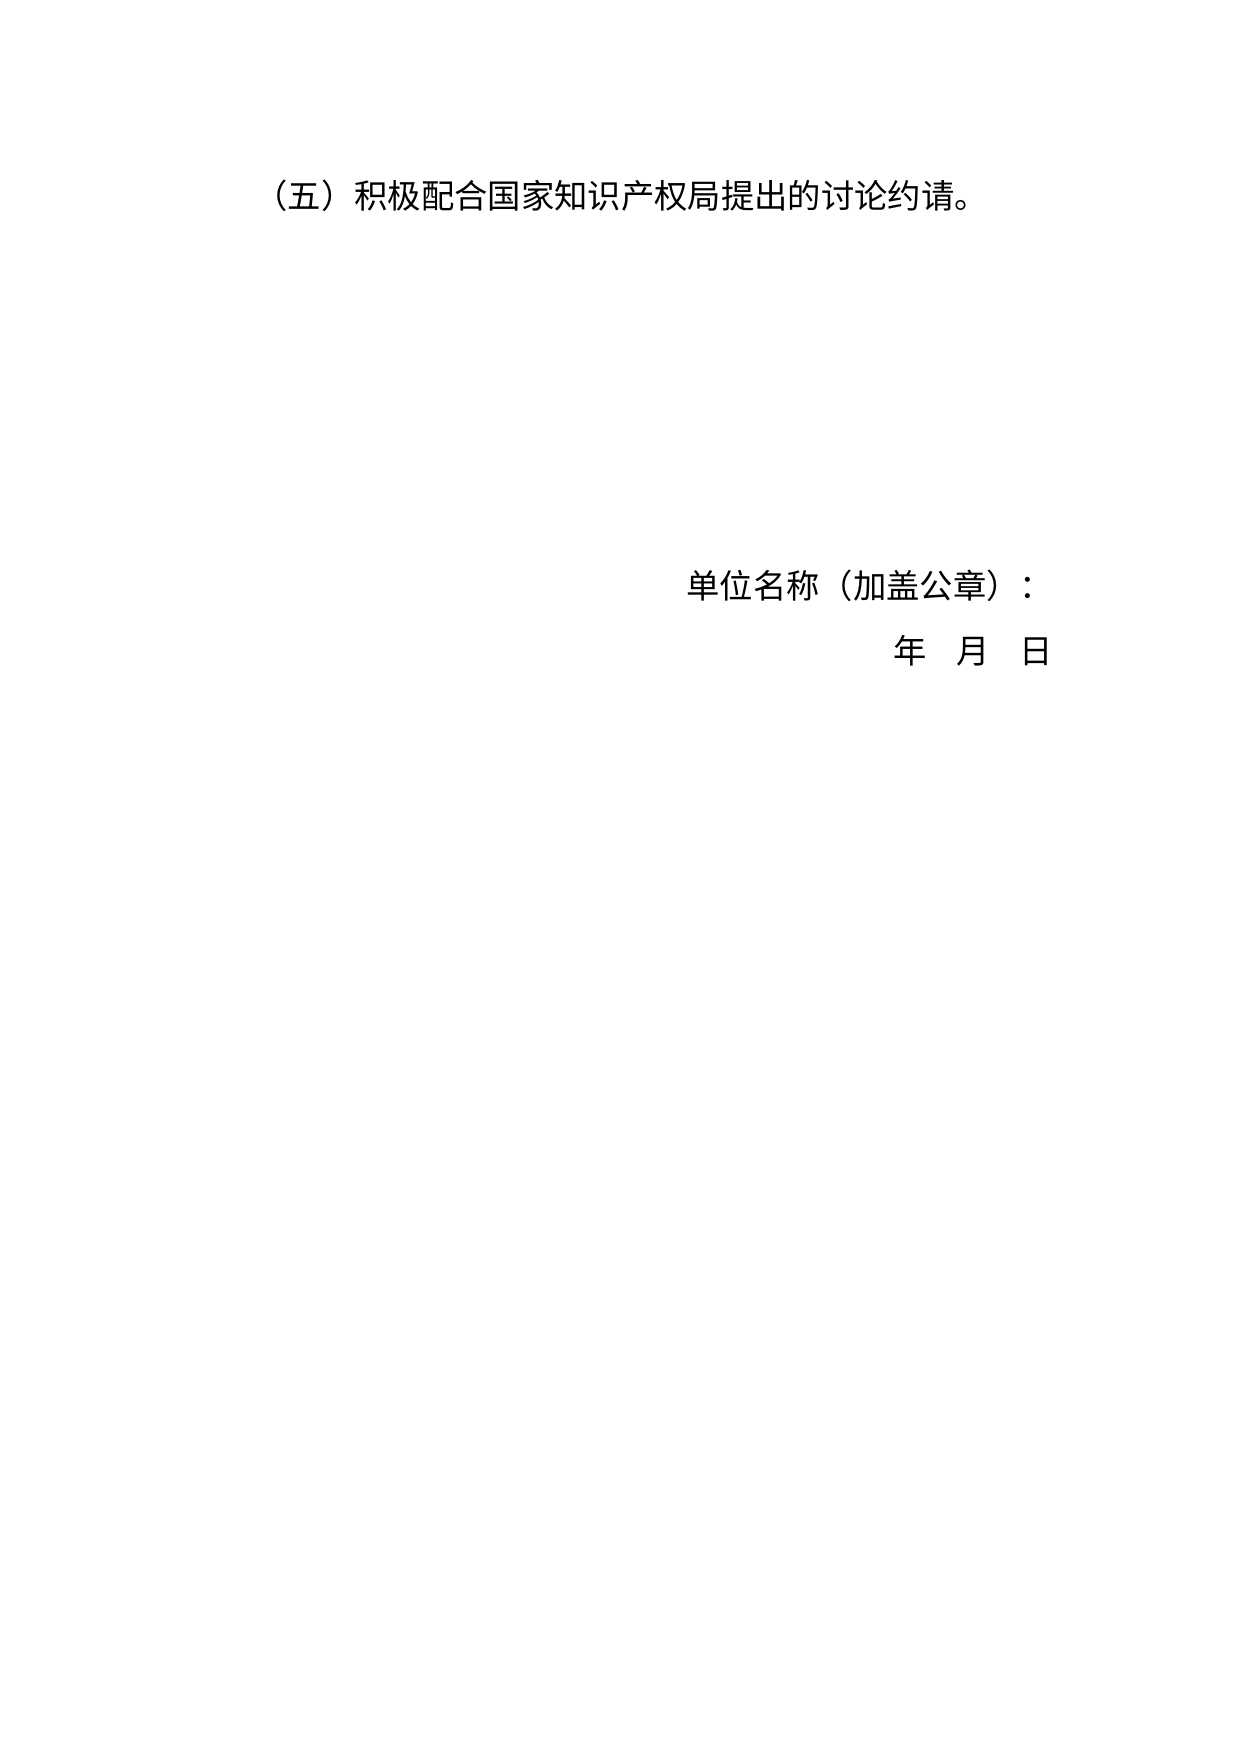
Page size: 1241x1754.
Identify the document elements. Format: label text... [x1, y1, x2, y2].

text （五）积极配合国家知识产权局提出的讨论约请。 [187, 162, 1053, 227]
text 年 月 日 [187, 617, 1053, 682]
text 单位名称（加盖公章）： [187, 552, 1053, 617]
